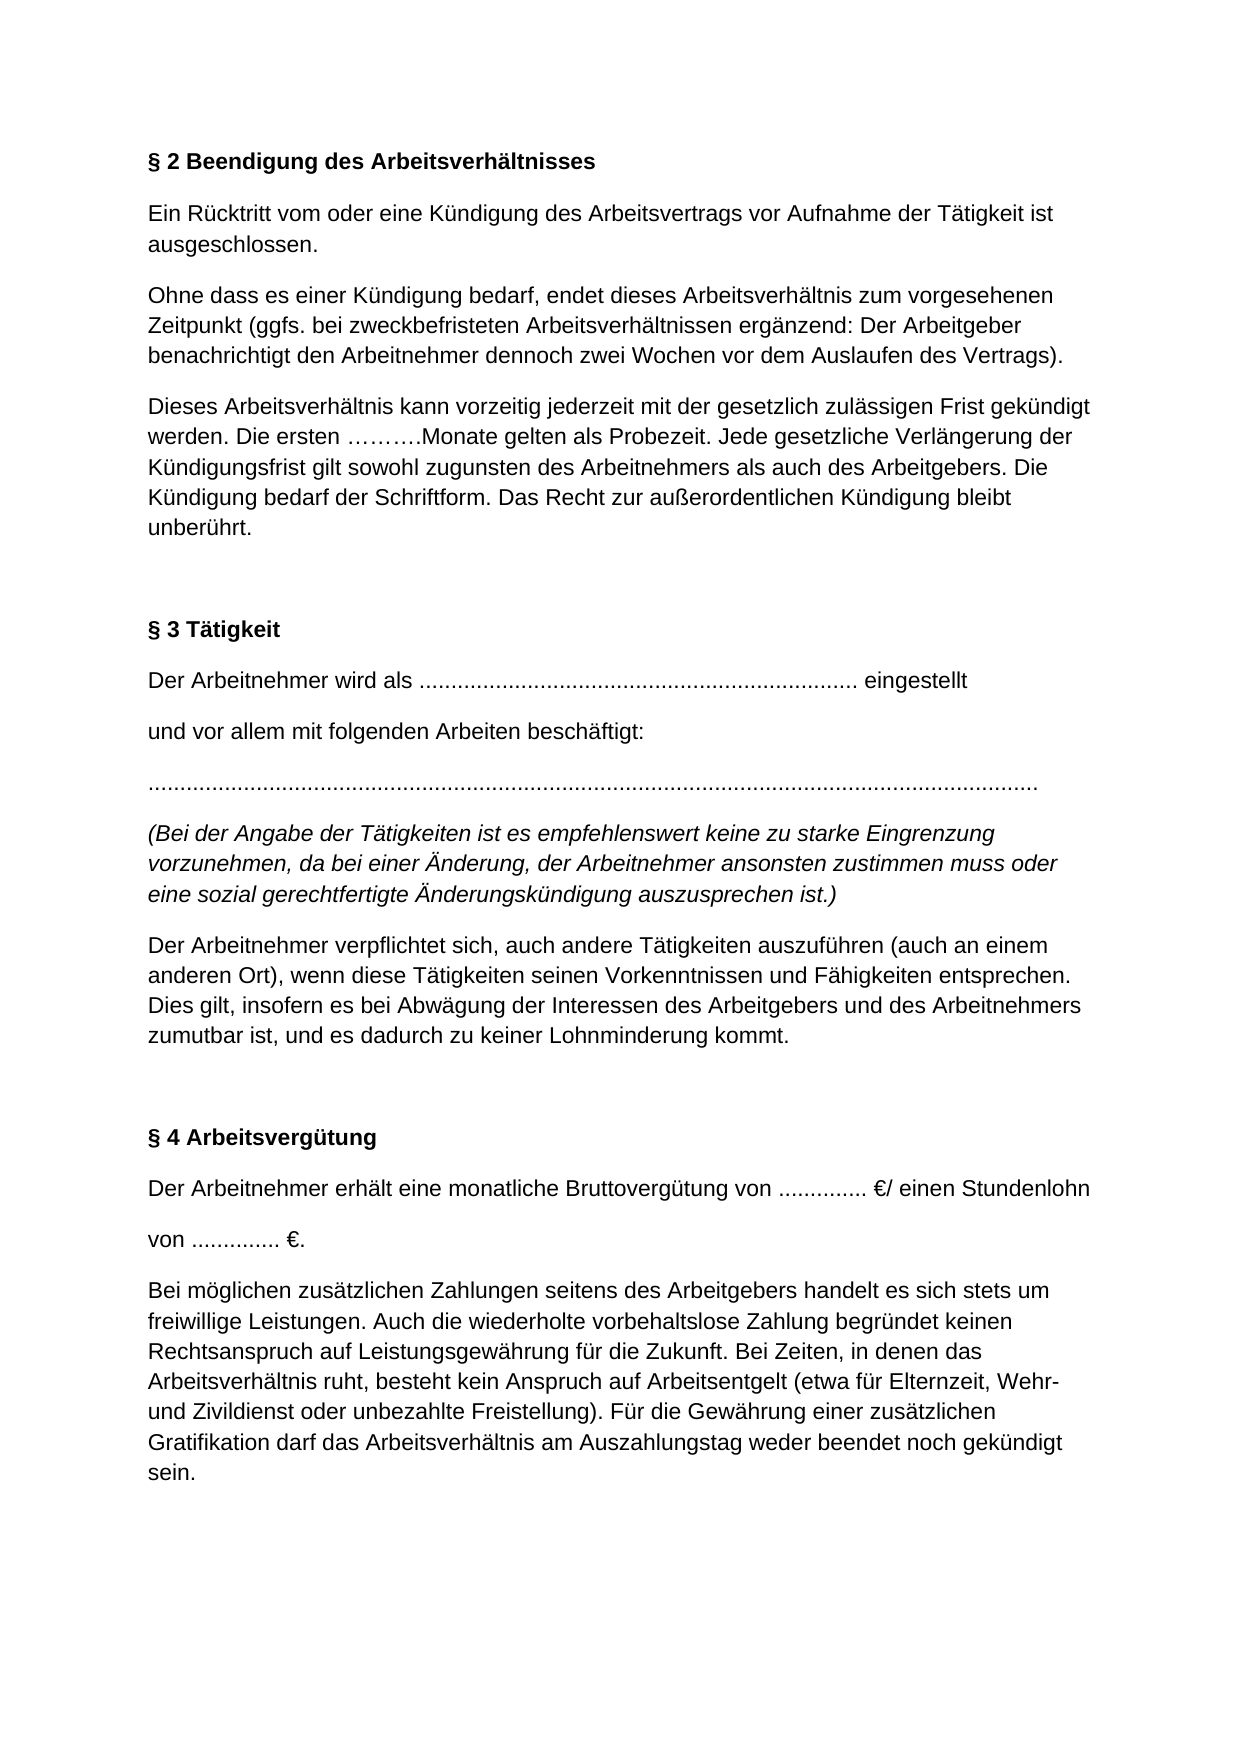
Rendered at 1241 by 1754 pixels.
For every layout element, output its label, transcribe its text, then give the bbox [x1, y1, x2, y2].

text und vor allem mit folgenden Arbeiten beschäftigt: [148, 718, 1093, 744]
text Ein Rücktritt vom oder eine Kündigung des Arbeitsvertrags vor Aufnahme der Tätigkeit ist ausgeschlossen. [148, 200, 1093, 257]
text Der Arbeitnehmer wird als ..................................................................... eingestellt [148, 667, 1093, 693]
text Bei möglichen zusätzlichen Zahlungen seitens des Arbeitgebers handelt es sich stets um freiwillige Leistungen. Auch die wiederholte vorbehaltslose Zahlung begründet keinen Rechtsanspruch auf Leistungsgewährung für die Zukunft. Bei Zeiten, in denen das Arbeitsverhältnis ruht, besteht kein Anspruch auf Arbeitsentgelt (etwa für Elternzeit, Wehr-und Zivildienst oder unbezahlte Freistellung). Für die Gewährung einer zusätzlichen Gratifikation darf das Arbeitsverhältnis am Auszahlungstag weder beendet noch gekündigt sein. [148, 1277, 1093, 1485]
text § 3 Tätigkeit [148, 616, 1093, 642]
text Dieses Arbeitsverhältnis kann vorzeitig jederzeit mit der gesetzlich zulässigen Frist gekündigt werden. Die ersten ……….Monate gelten als Probezeit. Jede gesetzliche Verlängerung der Kündigungsfrist gilt sowohl zugunsten des Arbeitnehmers als auch des Arbeitgebers. Die Kündigung bedarf der Schriftform. Das Recht zur außerordentlichen Kündigung bleibt unberührt. [148, 393, 1093, 540]
text § 2 Beendigung des Arbeitsverhältnisses [148, 148, 1093, 174]
text ............................................................................................................................................ [148, 769, 1093, 795]
text (Bei der Angabe der Tätigkeiten ist es empfehlenswert keine zu starke Eingrenzung vorzunehmen, da bei einer Änderung, der Arbeitnehmer ansonsten zustimmen muss oder eine sozial gerechtfertigte Änderungskündigung auszusprechen ist.) [148, 820, 1093, 907]
text Ohne dass es einer Kündigung bedarf, endet dieses Arbeitsverhältnis zum vorgesehenen Zeitpunkt (ggfs. bei zweckbefristeten Arbeitsverhältnissen ergänzend: Der Arbeitgeber benachrichtigt den Arbeitnehmer dennoch zwei Wochen vor dem Auslaufen des Vertrags). [148, 282, 1093, 368]
text Der Arbeitnehmer verpflichtet sich, auch andere Tätigkeiten auszuführen (auch an einem anderen Ort), wenn diese Tätigkeiten seinen Vorkenntnissen und Fähigkeiten entsprechen. Dies gilt, insofern es bei Abwägung der Interessen des Arbeitgebers und des Arbeitnehmers zumutbar ist, und es dadurch zu keiner Lohnminderung kommt. [148, 932, 1093, 1048]
text Der Arbeitnehmer erhält eine monatliche Bruttovergütung von .............. €/ einen Stundenlohn [148, 1175, 1093, 1202]
text von .............. €. [148, 1226, 1093, 1253]
text § 4 Arbeitsvergütung [148, 1124, 1093, 1151]
